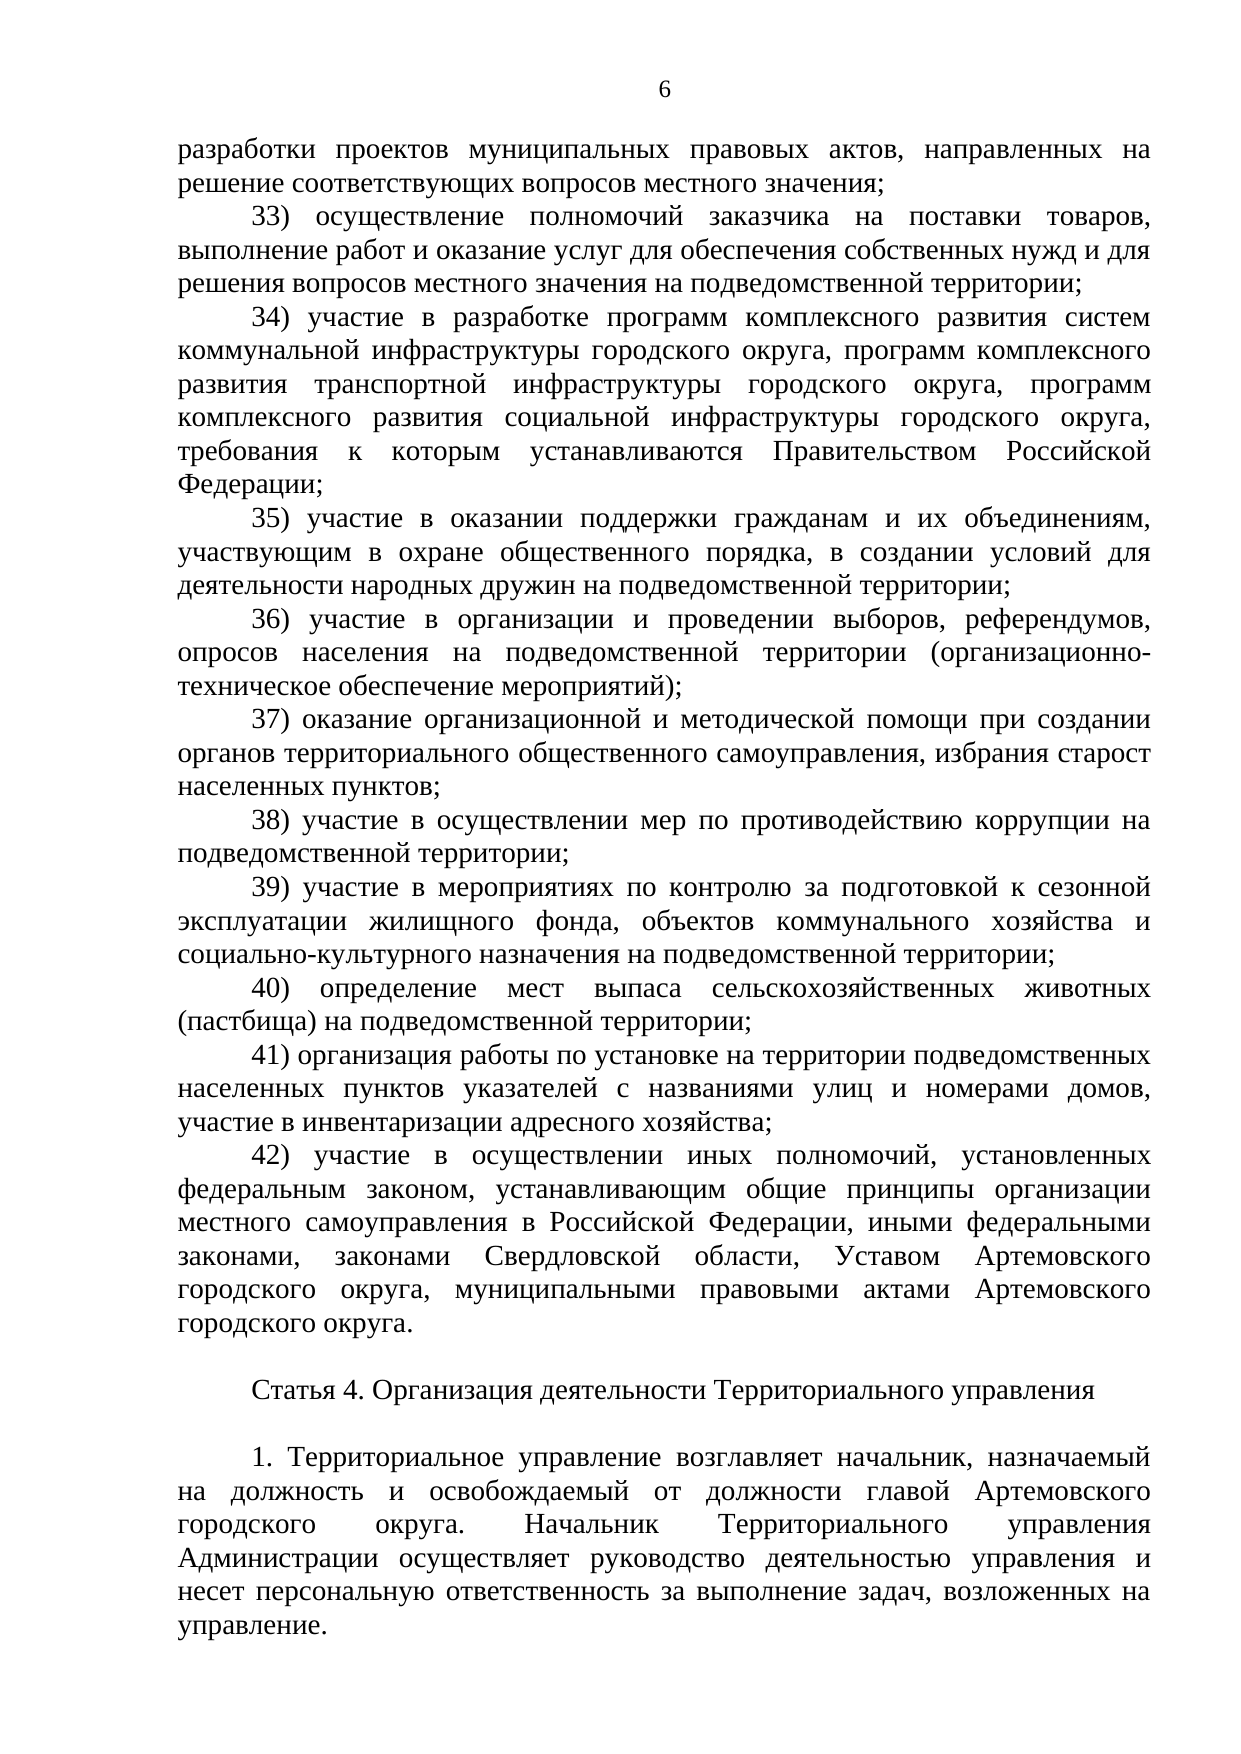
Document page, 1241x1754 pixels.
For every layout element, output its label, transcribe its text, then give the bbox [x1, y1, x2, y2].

text 35) участие в оказании поддержки гражданам и их объединениям, участвующим в охране общественного порядка, в создании условий для деятельности народных дружин на подведомственной территории; [177, 500, 1152, 601]
text 36) участие в организации и проведении выборов, референдумов, опросов населения на подведомственной территории (организационно-техническое обеспечение мероприятий); [177, 601, 1152, 701]
text 39) участие в мероприятиях по контролю за подготовкой к сезонной эксплуатации жилищного фонда, объектов коммунального хозяйства и социально-культурного назначения на подведомственной территории; [177, 869, 1152, 970]
text 37) оказание организационной и методической помощи при создании органов территориального общественного самоуправления, избрания старост населенных пунктов; [177, 701, 1152, 802]
text 38) участие в осуществлении мер по противодействию коррупции на подведомственной территории; [177, 802, 1152, 869]
text 40) определение мест выпаса сельскохозяйственных животных (пастбища) на подведомственной территории; [177, 970, 1152, 1037]
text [177, 131, 1152, 198]
text 33) осуществление полномочий заказчика на поставки товаров, выполнение работ и оказание услуг для обеспечения собственных нужд и для решения вопросов местного значения на подведомственной территории; [177, 198, 1152, 299]
text 41) организация работы по установке на территории подведомственных населенных пунктов указателей с названиями улиц и номерами домов, участие в инвентаризации адресного хозяйства; [177, 1037, 1152, 1137]
text Статья 4. Организация деятельности Территориального управления [177, 1372, 1152, 1406]
text 34) участие в разработке программ комплексного развития систем коммунальной инфраструктуры городского округа, программ комплексного развития транспортной инфраструктуры городского округа, программ комплексного развития социальной инфраструктуры городского округа, требования к которым устанавливаются Правительством Российской Федерации; [177, 299, 1152, 500]
text 42) участие в осуществлении иных полномочий, установленных федеральным законом, устанавливающим общие принципы организации местного самоуправления в Российской Федерации, иными федеральными законами, законами Свердловской области, Уставом Артемовского городского округа, муниципальными правовыми актами Артемовского городского округа. [177, 1137, 1152, 1339]
text 1. Территориальное управление возглавляет начальник, назначаемый на должность и освобождаемый от должности главой Артемовского городского округа. Начальник Территориального управления Администрации осуществляет руководство деятельностью управления и несет персональную ответственность за выполнение задач, возложенных на управление. [177, 1439, 1152, 1641]
